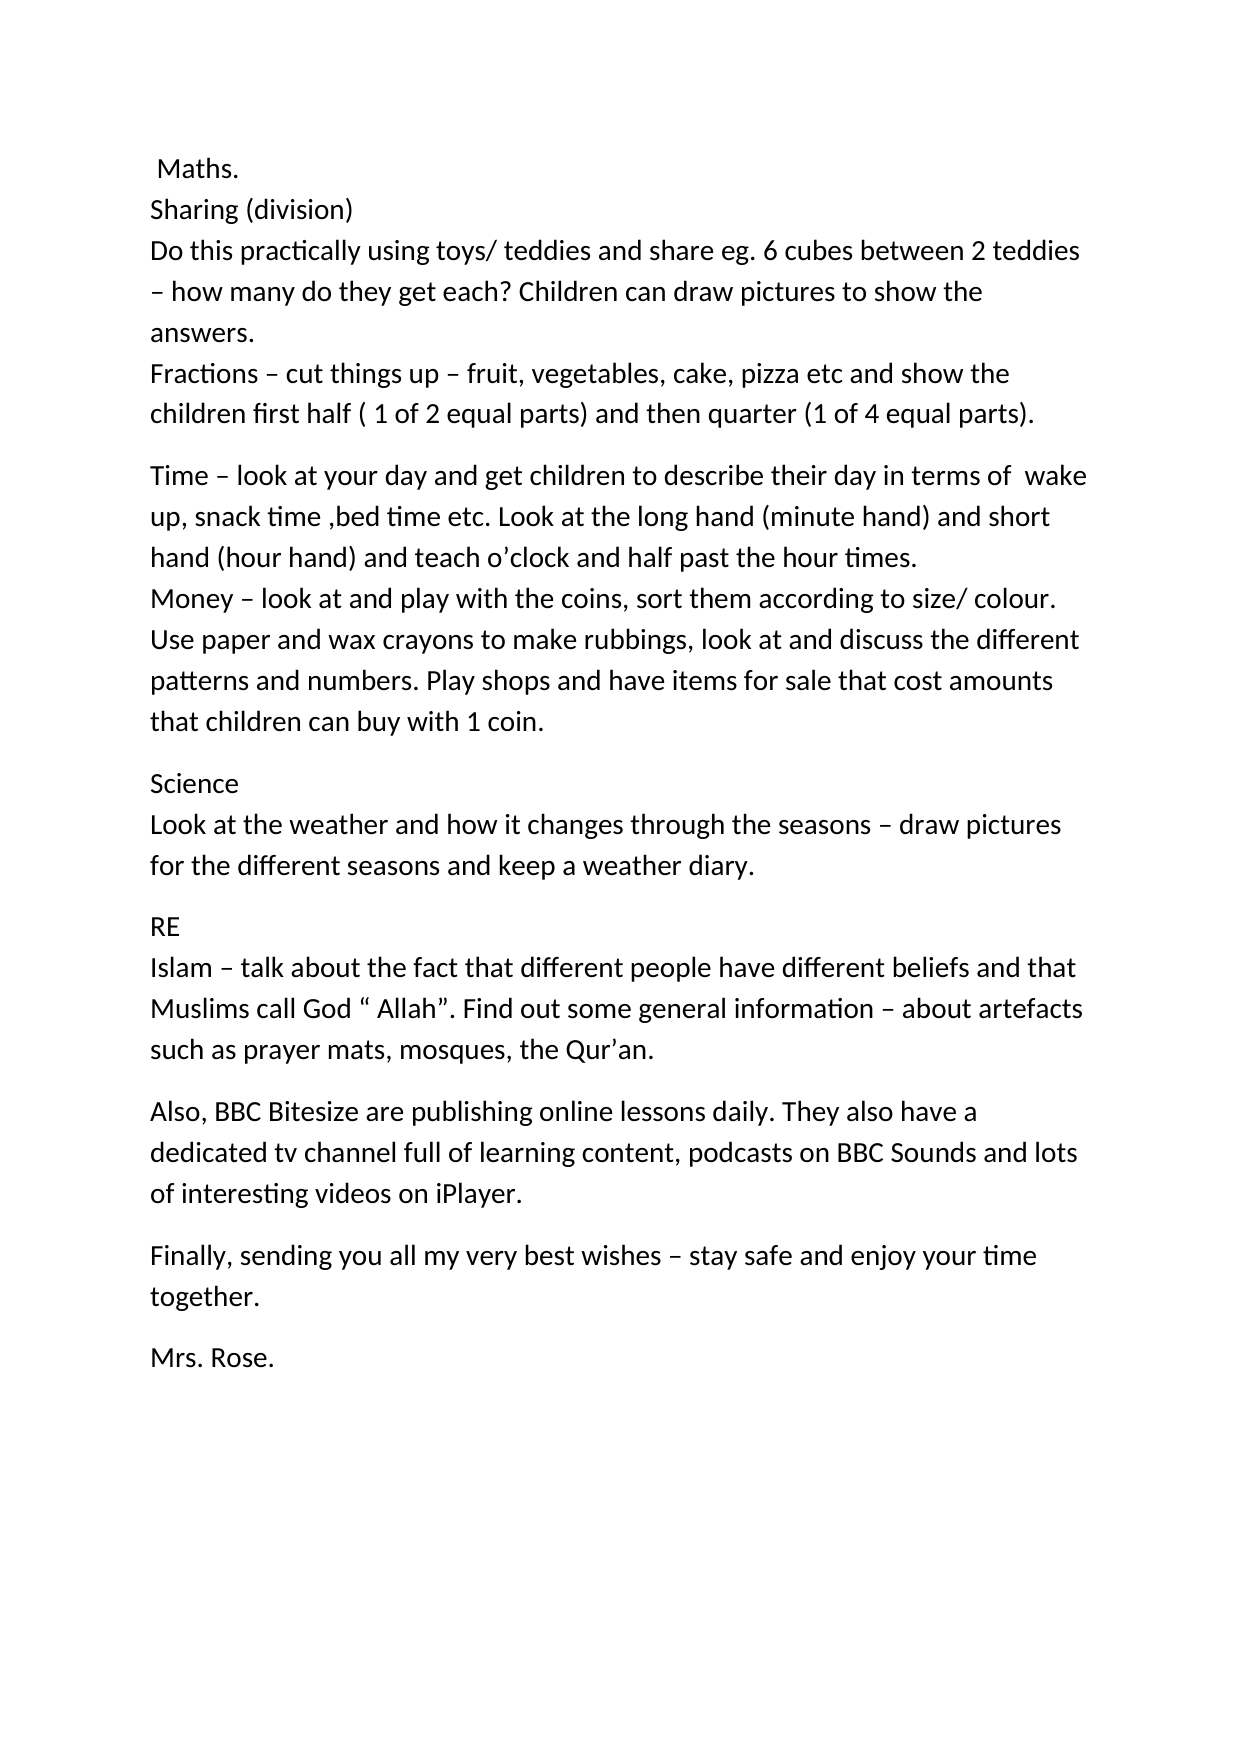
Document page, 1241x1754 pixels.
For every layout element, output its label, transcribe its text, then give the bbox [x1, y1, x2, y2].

text Finally, sending you all my very best wishes – stay safe and enjoy your time together. [150, 1237, 1090, 1313]
text RE Islam – talk about the fact that different people have different beliefs and that Muslims call God “ Allah”. Find out some general information – about artefacts such as prayer mats, mosques, the Qur’an. [150, 908, 1090, 1067]
text Time – look at your day and get children to describe their day in terms of wake up, snack time ,bed time etc. Look at the long hand (minute hand) and short hand (hour hand) and teach o’clock and half past the hour times. Money – look at and play with the coins, sort them according to size/ colour. Use paper and wax crayons to make rubbings, look at and discuss the different patterns and numbers. Play shops and have items for sale that cost amounts that children can buy with 1 coin. [150, 457, 1090, 739]
text Maths. Sharing (division) Do this practically using toys/ teddies and share eg. 6 cubes between 2 teddies – how many do they get each? Children can draw pictures to show the answers. Fractions – cut things up – fruit, vegetables, cake, pizza etc and show the children first half ( 1 of 2 equal parts) and then quarter (1 of 4 equal parts). [150, 150, 1090, 431]
text Also, BBC Bitesize are publishing online lessons daily. They also have a dedicated tv channel full of learning content, podcasts on BBC Sounds and lots of interesting videos on iPlayer. [150, 1093, 1090, 1211]
text Mrs. Rose. [150, 1339, 1090, 1375]
text Science Look at the weather and how it changes through the seasons – draw pictures for the different seasons and keep a weather diary. [150, 765, 1090, 882]
